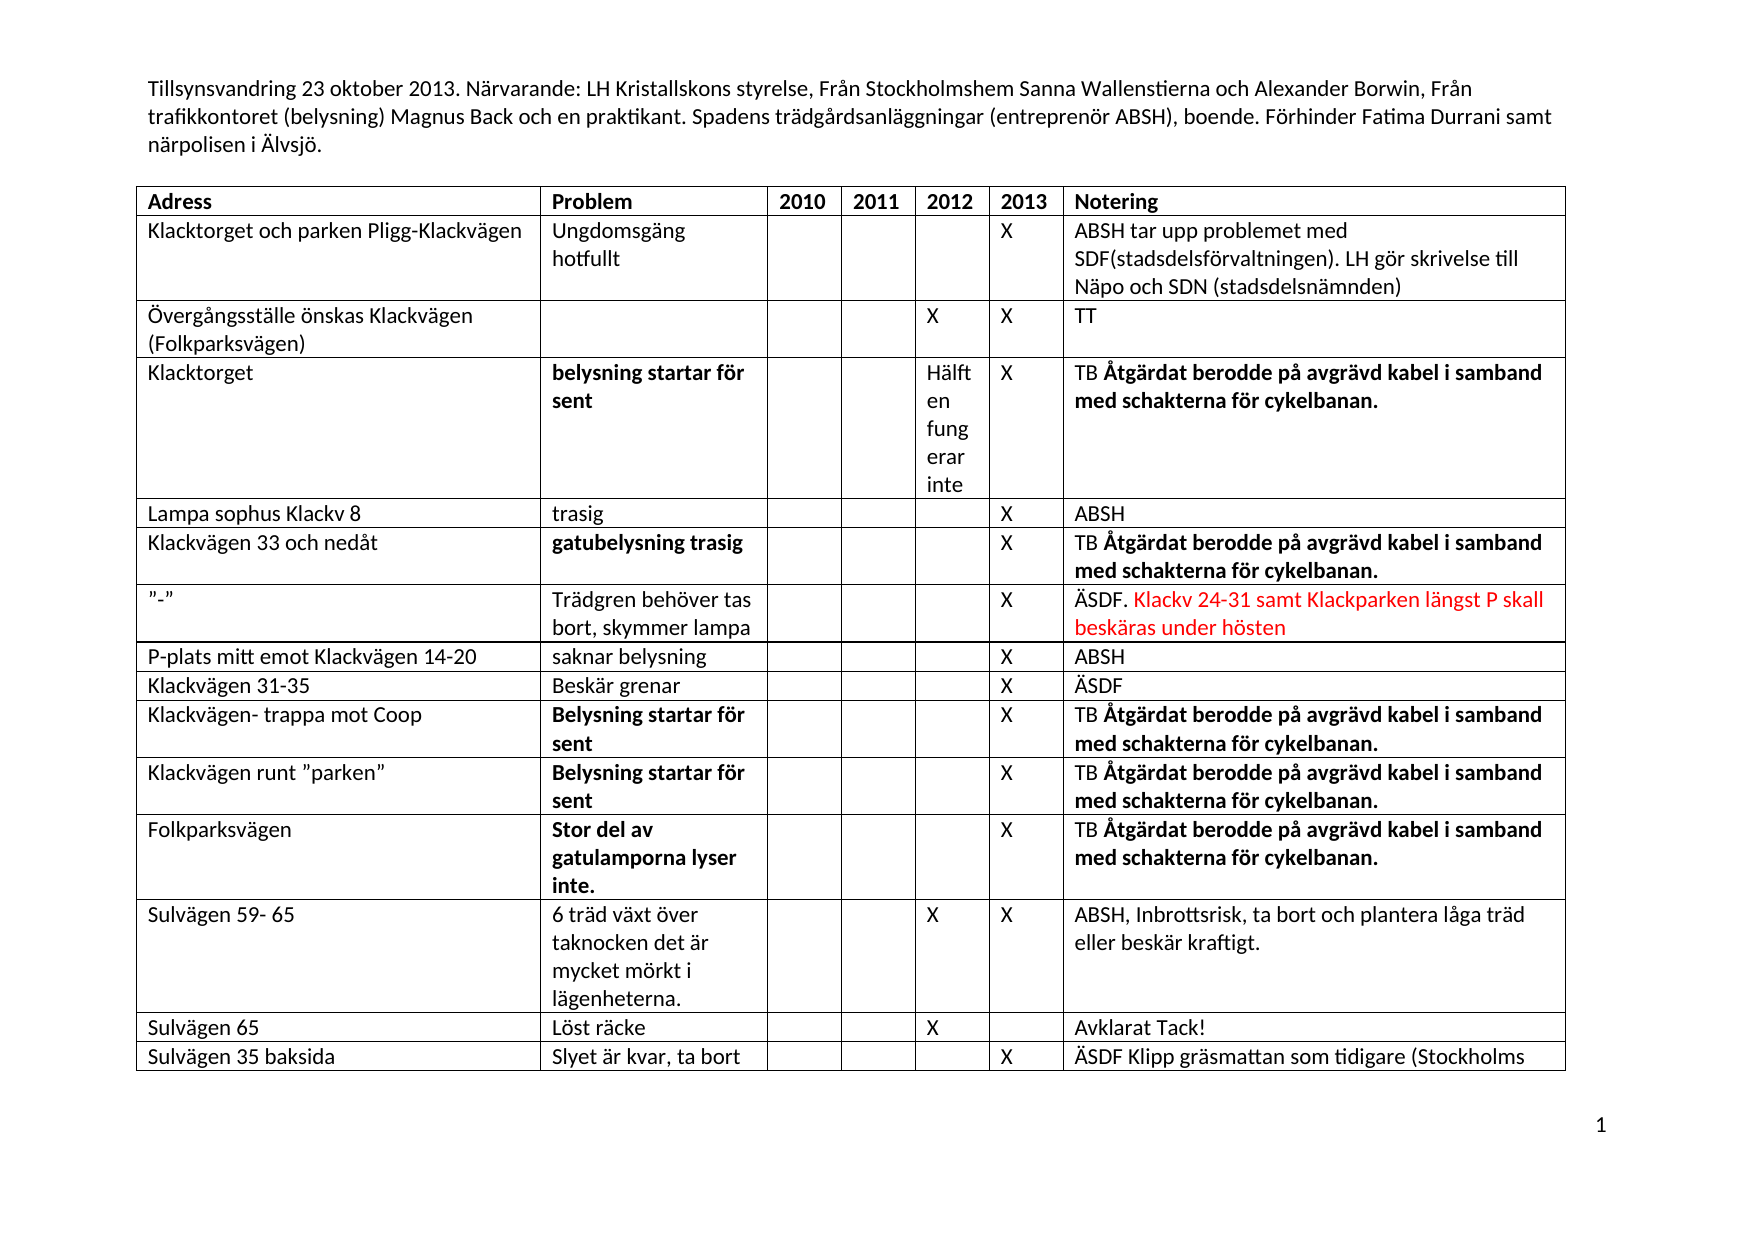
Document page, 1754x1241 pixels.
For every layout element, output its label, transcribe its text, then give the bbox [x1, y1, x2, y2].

table_cell Folkparksvägen [137, 815, 540, 899]
table_cell X [990, 358, 1063, 498]
table_cell [768, 216, 841, 300]
table_cell Belysning startar för sent [541, 758, 767, 814]
table_cell X [990, 758, 1063, 814]
table_cell [842, 672, 915, 699]
table_cell X [990, 216, 1063, 300]
table_cell [916, 528, 989, 584]
table_cell Beskär grenar [541, 672, 767, 699]
table_cell Klacktorget [137, 358, 540, 498]
table_cell [842, 216, 915, 300]
table_cell saknar belysning [541, 643, 767, 671]
table_cell X [916, 301, 989, 357]
table_cell Ungdomsgäng hotfullt [541, 216, 767, 300]
table_cell [842, 815, 915, 899]
table_cell trasig [541, 499, 767, 527]
table_cell [768, 528, 841, 584]
table_cell [768, 758, 841, 814]
table_header 2011 [842, 187, 915, 215]
table_cell X [990, 900, 1063, 1012]
table_cell [768, 900, 841, 1012]
table_cell X [990, 672, 1063, 699]
table_cell Stor del av gatulamporna lyser inte. [541, 815, 767, 899]
table_cell [916, 701, 989, 757]
table_header 2013 [990, 187, 1063, 215]
table_cell ABSH [1064, 499, 1565, 527]
table_cell [916, 815, 989, 899]
table_cell [768, 499, 841, 527]
table_cell X [990, 701, 1063, 757]
table_cell ÄSDF [1064, 672, 1565, 699]
table_cell Löst räcke [541, 1013, 767, 1041]
table_cell [916, 499, 989, 527]
table_cell [768, 643, 841, 671]
table_cell Avklarat Tack! [1064, 1013, 1565, 1041]
table_cell Klacktorget och parken Pligg-Klackvägen [137, 216, 540, 300]
table_cell Klackvägen- trappa mot Coop [137, 701, 540, 757]
table_cell [842, 758, 915, 814]
table_cell P-plats mitt emot Klackvägen 14-20 [137, 643, 540, 671]
table_cell TB Åtgärdat berodde på avgrävd kabel i samband med schakterna för cykelbanan. [1064, 528, 1565, 584]
table_cell [842, 643, 915, 671]
table_cell [842, 499, 915, 527]
table_cell Klackvägen 31-35 [137, 672, 540, 699]
table_cell X [990, 1042, 1063, 1070]
table_cell ABSH tar upp problemet med SDF(stadsdelsförvaltningen). LH gör skrivelse till Näpo och SDN (stadsdelsnämnden) [1064, 216, 1565, 300]
table_cell Trädgren behöver tas bort, skymmer lampa [541, 585, 767, 641]
table_cell ABSH [1064, 643, 1565, 671]
table_cell [768, 1042, 841, 1070]
table_cell belysning startar för sent [541, 358, 767, 498]
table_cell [541, 1042, 767, 1070]
table_cell ABSH, Inbrottsrisk, ta bort och plantera låga träd eller beskär kraftigt. [1064, 900, 1565, 1012]
table_cell Övergångsställe önskas Klackvägen (Folkparksvägen) [137, 301, 540, 357]
table_cell [916, 216, 989, 300]
table_cell X [990, 815, 1063, 899]
table_cell gatubelysning trasig [541, 528, 767, 584]
table_cell X [990, 643, 1063, 671]
table_cell [842, 358, 915, 498]
table_header 2010 [768, 187, 841, 215]
table_cell [842, 701, 915, 757]
table_cell ”-” [137, 585, 540, 641]
table_cell [768, 301, 841, 357]
table_cell [768, 358, 841, 498]
table_cell Hälften fungerar inte [916, 358, 989, 498]
table_cell [842, 301, 915, 357]
table_header Adress [137, 187, 540, 215]
table_cell [768, 585, 841, 641]
table_cell [768, 815, 841, 899]
table_cell [768, 672, 841, 699]
table_header Notering [1064, 187, 1565, 215]
table_cell Belysning startar för sent [541, 701, 767, 757]
table_header Problem [541, 187, 767, 215]
table_cell [916, 672, 989, 699]
table_cell Sulvägen 35 baksida [137, 1042, 540, 1070]
table_cell [916, 585, 989, 641]
table_cell [990, 1013, 1063, 1041]
table_cell 6 träd växt över taknocken det är mycket mörkt i lägenheterna. [541, 900, 767, 1012]
table_cell X [990, 499, 1063, 527]
table_cell [916, 758, 989, 814]
table_cell TB Åtgärdat berodde på avgrävd kabel i samband med schakterna för cykelbanan. [1064, 815, 1565, 899]
table_cell [916, 643, 989, 671]
table_cell X [990, 301, 1063, 357]
table_cell Klackvägen runt ”parken” [137, 758, 540, 814]
table_cell Lampa sophus Klackv 8 [137, 499, 540, 527]
table_cell X [916, 1013, 989, 1041]
table_cell [842, 1013, 915, 1041]
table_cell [1064, 1042, 1565, 1070]
table_cell [842, 528, 915, 584]
table_cell TB Åtgärdat berodde på avgrävd kabel i samband med schakterna för cykelbanan. [1064, 358, 1565, 498]
table_cell [768, 1013, 841, 1041]
table_cell Klackvägen 33 och nedåt [137, 528, 540, 584]
table_cell [768, 701, 841, 757]
table_cell TB Åtgärdat berodde på avgrävd kabel i samband med schakterna för cykelbanan. [1064, 758, 1565, 814]
table_cell Sulvägen 65 [137, 1013, 540, 1041]
table_cell TB Åtgärdat berodde på avgrävd kabel i samband med schakterna för cykelbanan. [1064, 701, 1565, 757]
table_cell X [990, 585, 1063, 641]
table_cell Sulvägen 59- 65 [137, 900, 540, 1012]
table_cell [842, 1042, 915, 1070]
table_cell TT [1064, 301, 1565, 357]
table_cell X [990, 528, 1063, 584]
table_cell [916, 1042, 989, 1070]
table_header 2012 [916, 187, 989, 215]
table_cell ÄSDF. Klackv 24-31 samt Klackparken längst P skall beskäras under hösten [1064, 585, 1565, 641]
table_cell [842, 585, 915, 641]
table_cell [842, 900, 915, 1012]
table_cell [541, 301, 767, 357]
table_cell X [916, 900, 989, 1012]
